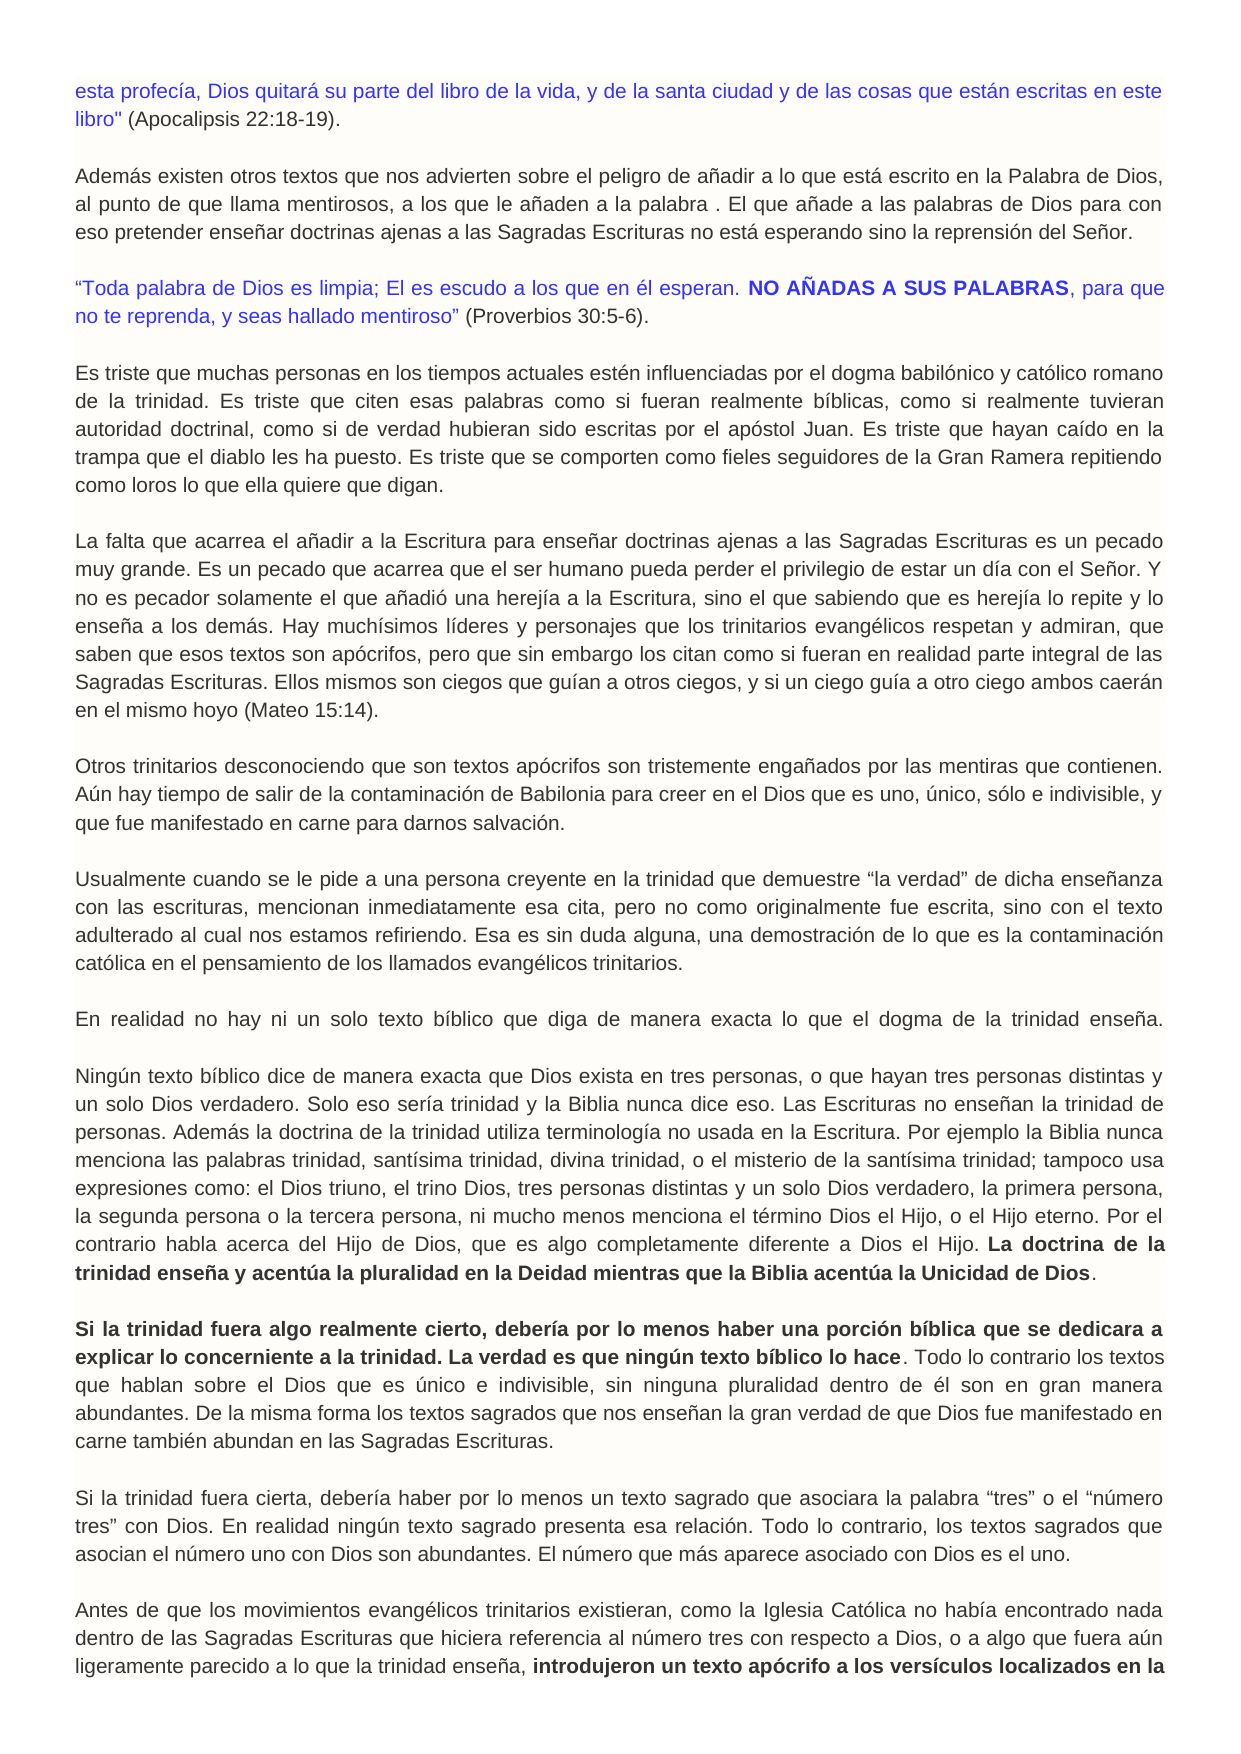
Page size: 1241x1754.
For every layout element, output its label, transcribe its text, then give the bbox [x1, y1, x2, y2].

text Ningún texto bíblico dice de manera exacta que Dios exista en tres personas, o que hayan tres personas distintas y un solo Dios verdadero. Solo eso sería trinidad y la Biblia nunca dice eso. Las Escrituras no enseñan la trinidad de personas. Además la doctrina de la trinidad utiliza terminología no usada en la Escritura. Por ejemplo la Biblia nunca menciona las palabras trinidad, santísima trinidad, divina trinidad, o el misterio de la santísima trinidad; tampoco usa expresiones como: el Dios triuno, el trino Dios, tres personas distintas y un solo Dios verdadero, la primera persona, la segunda persona o la tercera persona, ni mucho menos menciona el término Dios el Hijo, o el Hijo eterno. Por el contrario habla acerca del Hijo de Dios, que es algo completamente diferente a Dios el Hijo. La doctrina de la trinidad enseña y acentúa la pluralidad en la Deidad mientras que la Biblia acentúa la Unicidad de Dios. [75, 1059, 1165, 1284]
text “Toda palabra de Dios es limpia; El es escudo a los que en él esperan. NO AÑADAS A SUS PALABRAS, para que no te reprenda, y seas hallado mentiroso” (Proverbios 30:5-6). [75, 272, 1165, 328]
text Es triste que muchas personas en los tiempos actuales estén influenciadas por el dogma babilónico y católico romano de la trinidad. Es triste que citen esas palabras como si fueran realmente bíblicas, como si realmente tuvieran autoridad doctrinal, como si de verdad hubieran sido escritas por el apóstol Juan. Es triste que hayan caído en la trampa que el diablo les ha puesto. Es triste que se comporten como fieles seguidores de la Gran Ramera repitiendo como loros lo que ella quiere que digan. [75, 356, 1165, 497]
text Usualmente cuando se le pide a una persona creyente en la trinidad que demuestre “la verdad” de dicha enseñanza con las escrituras, mencionan inmediatamente esa cita, pero no como originalmente fue escrita, sino con el texto adulterado al cual nos estamos refiriendo. Esa es sin duda alguna, una demostración de lo que es la contaminación católica en el pensamiento de los llamados evangélicos trinitarios. [75, 862, 1165, 975]
text La falta que acarrea el añadir a la Escritura para enseñar doctrinas ajenas a las Sagradas Escrituras es un pecado muy grande. Es un pecado que acarrea que el ser humano pueda perder el privilegio de estar un día con el Señor. Y no es pecador solamente el que añadió una herejía a la Escritura, sino el que sabiendo que es herejía lo repite y lo enseña a los demás. Hay muchísimos líderes y personajes que los trinitarios evangélicos respetan y admiran, que saben que esos textos son apócrifos, pero que sin embargo los citan como si fueran en realidad parte integral de las Sagradas Escrituras. Ellos mismos son ciegos que guían a otros ciegos, y si un ciego guía a otro ciego ambos caerán en el mismo hoyo (Mateo 15:14). [75, 525, 1165, 722]
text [75, 1594, 1165, 1678]
text Si la trinidad fuera cierta, debería haber por lo menos un texto sagrado que asociara la palabra “tres” o el “número tres” con Dios. En realidad ningún texto sagrado presenta esa relación. Todo lo contrario, los textos sagrados que asocian el número uno con Dios son abundantes. El número que más aparece asociado con Dios es el uno. [75, 1481, 1165, 1566]
text En realidad no hay ni un solo texto bíblico que diga de manera exacta lo que el dogma de la trinidad enseña. [75, 1003, 1165, 1059]
text Además existen otros textos que nos advierten sobre el peligro de añadir a lo que está escrito en la Palabra de Dios, al punto de que llama mentirosos, a los que le añaden a la palabra . El que añade a las palabras de Dios para con eso pretender enseñar doctrinas ajenas a las Sagradas Escrituras no está esperando sino la reprensión del Señor. [75, 159, 1165, 244]
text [75, 75, 1165, 131]
text Otros trinitarios desconociendo que son textos apócrifos son tristemente engañados por las mentiras que contienen. Aún hay tiempo de salir de la contaminación de Babilonia para creer en el Dios que es uno, único, sólo e indivisible, y que fue manifestado en carne para darnos salvación. [75, 750, 1165, 834]
text Si la trinidad fuera algo realmente cierto, debería por lo menos haber una porción bíblica que se dedicara a explicar lo concerniente a la trinidad. La verdad es que ningún texto bíblico lo hace. Todo lo contrario los textos que hablan sobre el Dios que es único e indivisible, sin ninguna pluralidad dentro de él son en gran manera abundantes. De la misma forma los textos sagrados que nos enseñan la gran verdad de que Dios fue manifestado en carne también abundan en las Sagradas Escrituras. [75, 1312, 1165, 1453]
